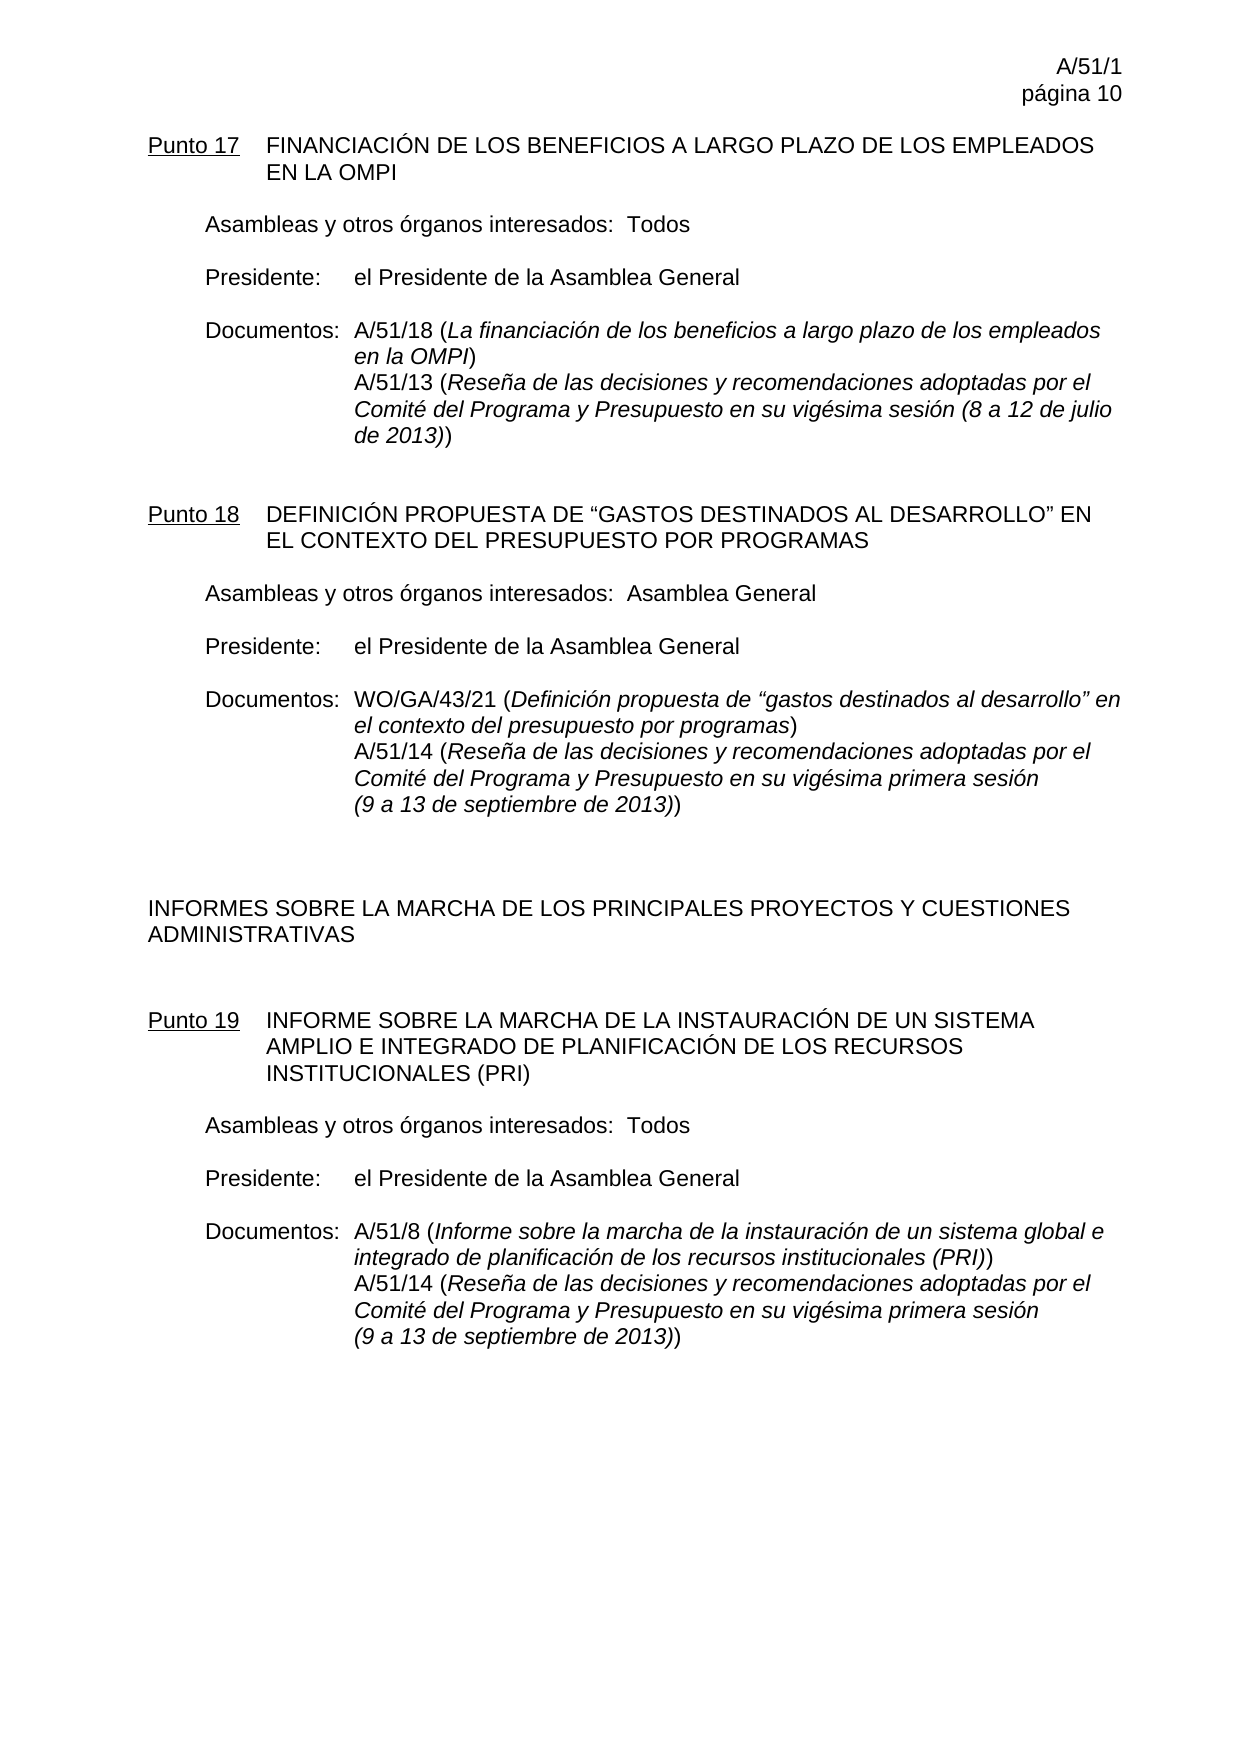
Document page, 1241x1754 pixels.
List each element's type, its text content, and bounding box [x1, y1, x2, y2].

text Presidente: el Presidente de la Asamblea General [205, 1165, 1122, 1191]
text Documentos: WO/GA/43/21 (Definición propuesta de “gastos destinados al desarrollo” en el contexto del presupuesto por programas) A/51/14 (Reseña de las decisiones y recomendaciones adoptadas por el Comité del Programa y Presupuesto en su vigésima primera sesión (9 a 13 de septiembre de 2013)) [205, 686, 1122, 817]
text Documentos: A/51/18 (La financiación de los beneficios a largo plazo de los empleados en la OMPI) A/51/13 (Reseña de las decisiones y recomendaciones adoptadas por el Comité del Programa y Presupuesto en su vigésima sesión (8 a 12 de julio de 2013)) [205, 317, 1122, 448]
text Punto 18 DEFINICIÓN PROPUESTA DE “GASTOS DESTINADOS AL DESARROLLO” EN EL CONTEXTO DEL PRESUPUESTO POR PROGRAMAS [148, 501, 1122, 554]
text Asambleas y otros órganos interesados: Asamblea General [205, 580, 1122, 607]
text Punto 19 INFORME SOBRE LA MARCHA DE LA INSTAURACIÓN DE UN SISTEMA AMPLIO E INTEGRADO DE PLANIFICACIÓN DE LOS RECURSOS INSTITUCIONALES (PRI) [148, 1007, 1122, 1086]
text Punto 17 FINANCIACIÓN DE LOS BENEFICIOS A LARGO PLAZO DE LOS EMPLEADOS EN LA OMPI [148, 132, 1122, 185]
text Presidente: el Presidente de la Asamblea General [205, 264, 1122, 290]
text Asambleas y otros órganos interesados: Todos [205, 211, 1122, 238]
text A/51/14 (Reseña de las decisiones y recomendaciones adoptadas por el Comité del Programa y Presupuesto en su vigésima primera sesión (9 a 13 de septiembre de 2013)) [205, 1270, 1122, 1349]
text Presidente: el Presidente de la Asamblea General [205, 633, 1122, 659]
subtitle INFORMES SOBRE LA MARCHA DE LOS PRINCIPALES PROYECTOS Y CUESTIONES ADMINISTRATIVAS [148, 895, 1122, 948]
text Asambleas y otros órganos interesados: Todos [205, 1112, 1122, 1138]
text Documentos: A/51/8 (Informe sobre la marcha de la instauración de un sistema global e integrado de planificación de los recursos institucionales (PRI)) [205, 1218, 1122, 1270]
